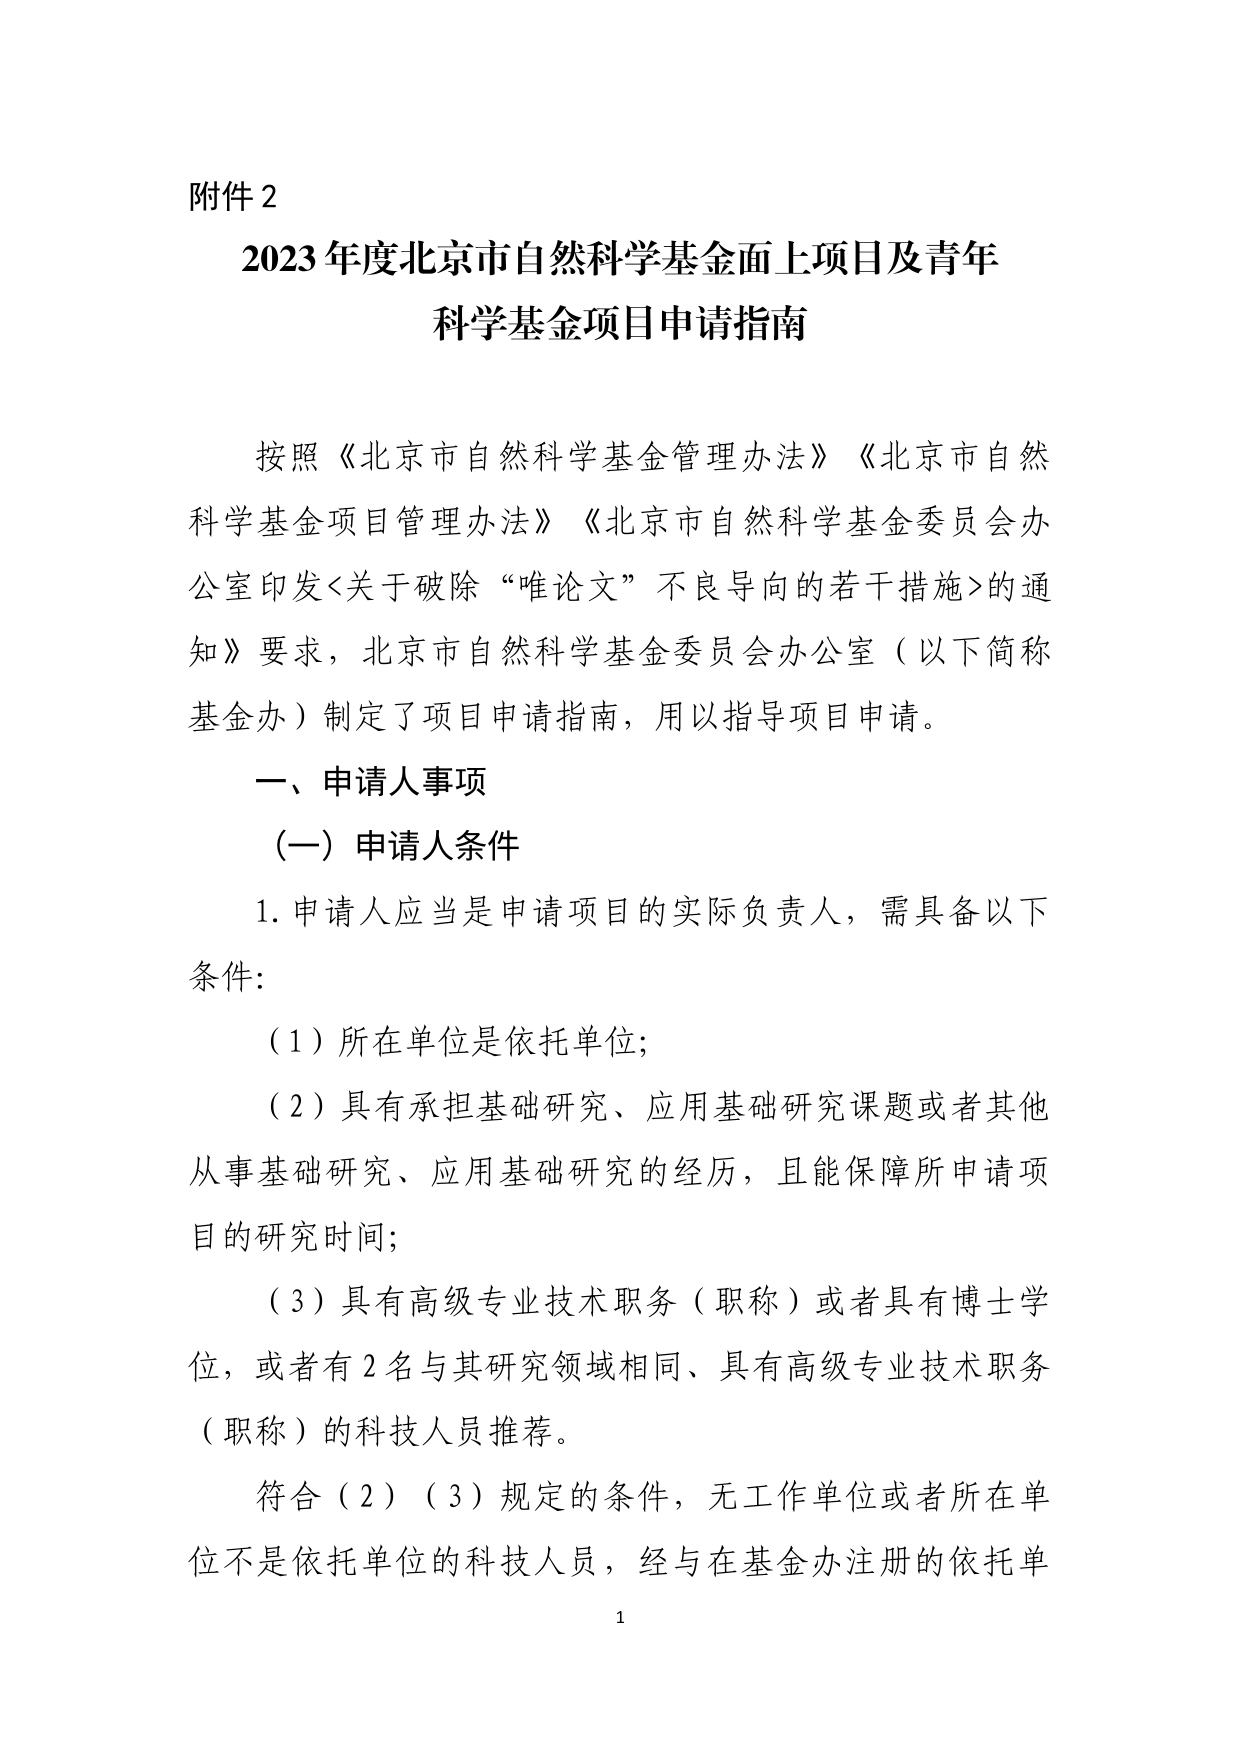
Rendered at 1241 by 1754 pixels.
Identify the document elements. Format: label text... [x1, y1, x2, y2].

text 1.申请人应当是申请项目的实际负责人，需具备以下条件： [187, 877, 1053, 1007]
text 一、申请人事项 [187, 747, 1053, 812]
text 按照《北京市自然科学基金管理办法》《北京市自然科学基金项目管理办法》《北京市自然科学基金委员会办公室印发<关于破除“唯论文”不良导向的若干措施>的通知》要求，北京市自然科学基金委员会办公室（以下简称基金办）制定了项目申请指南，用以指导项目申请。 [187, 422, 1053, 747]
text （3）具有高级专业技术职务（职称）或者具有博士学位，或者有2名与其研究领域相同、具有高级专业技术职务（职称）的科技人员推荐。 [187, 1267, 1053, 1462]
text （1）所在单位是依托单位； [187, 1007, 1053, 1072]
text （2）具有承担基础研究、应用基础研究课题或者其他从事基础研究、应用基础研究的经历，且能保障所申请项目的研究时间； [187, 1072, 1053, 1267]
text 附件2 [187, 162, 1053, 227]
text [187, 1462, 1053, 1592]
text 2023年度北京市自然科学基金面上项目及青年 [187, 227, 1053, 292]
text 科学基金项目申请指南 [187, 292, 1053, 357]
text （一）申请人条件 [187, 812, 1053, 877]
